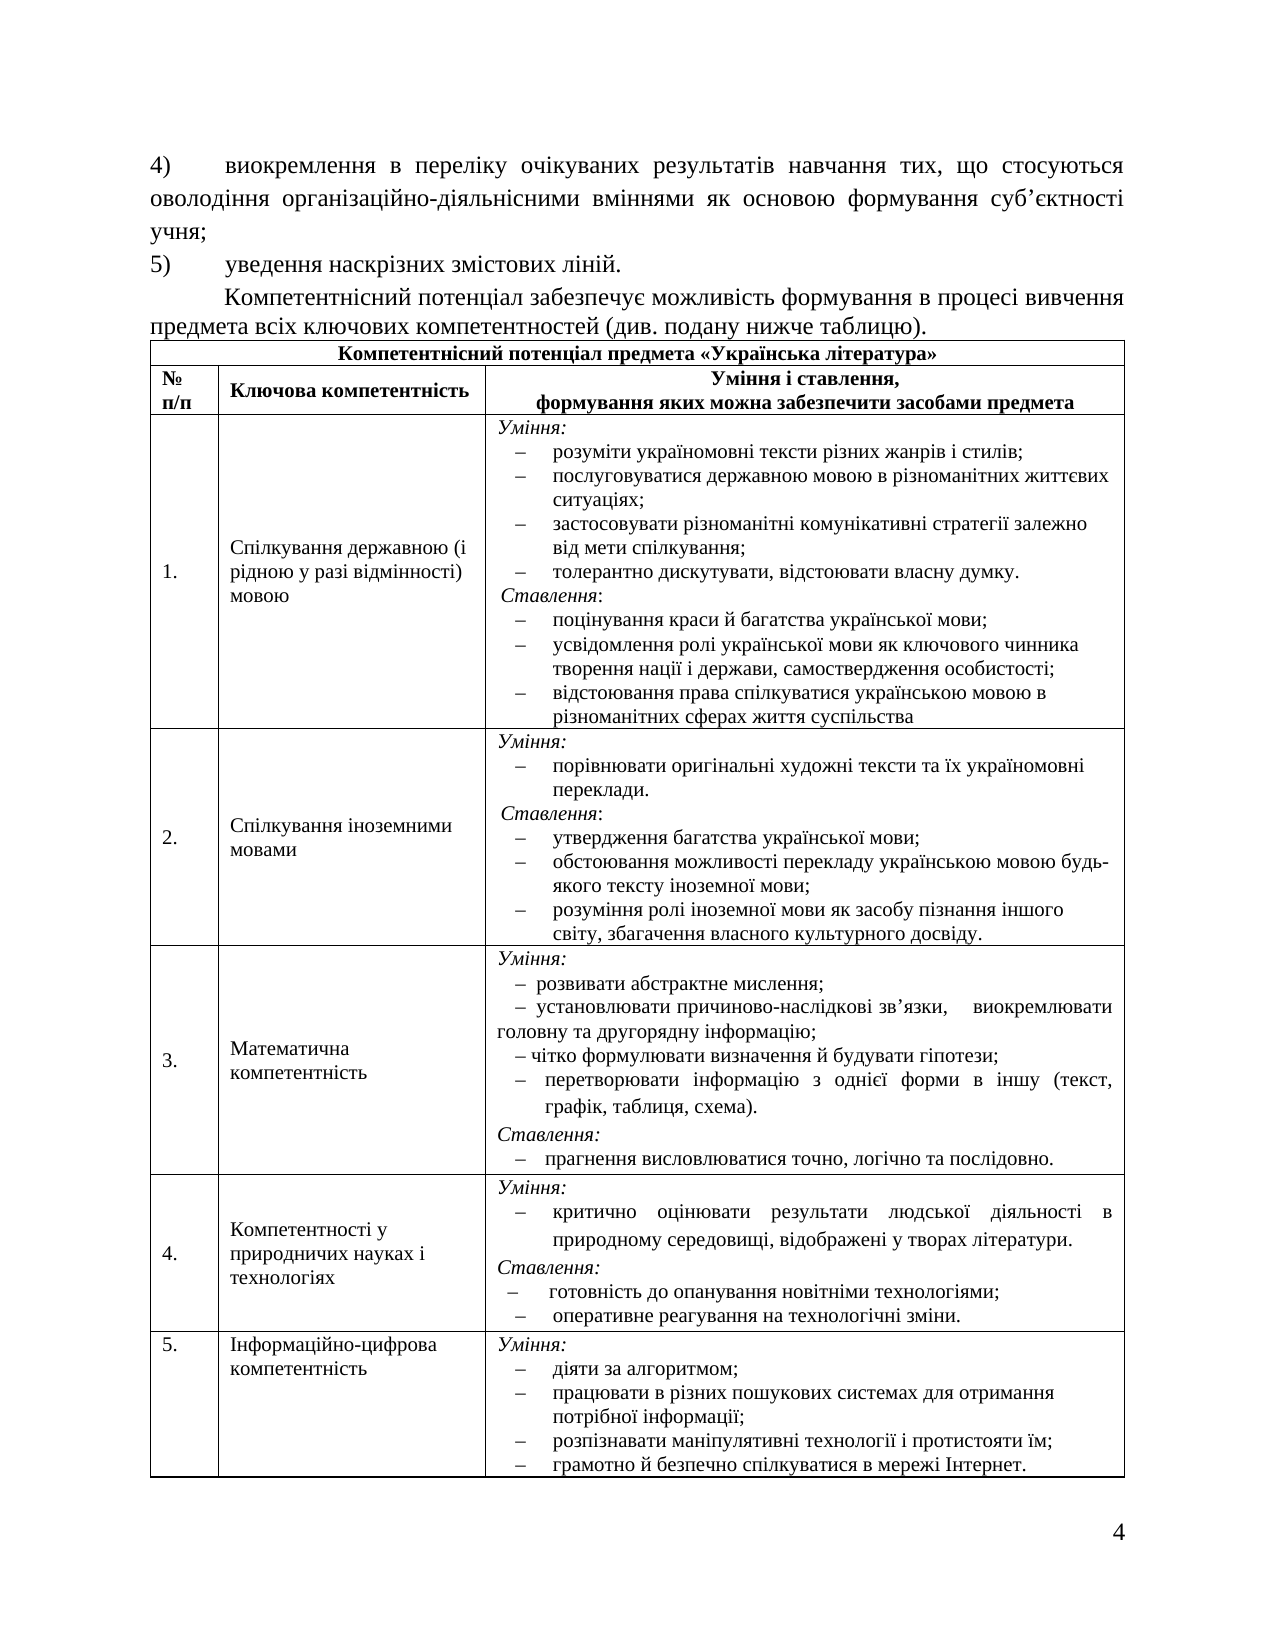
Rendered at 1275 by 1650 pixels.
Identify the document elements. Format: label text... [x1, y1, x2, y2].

table_cell Спілкування державною (і рідною у разі відмінності) мовою [219, 415, 485, 728]
table_cell Компетентності у природничих науках і технологіях [219, 1175, 485, 1331]
table_cell 1. [151, 415, 218, 728]
table_cell 5. [151, 1332, 218, 1476]
table_cell 3. [151, 946, 218, 1174]
list виокремлення в переліку очікуваних результатів навчання тих, що стосуються оволодіння організаційно-діяльнісними вміннями як основою формування суб’єктності учня; [150, 150, 1125, 245]
table_cell Спілкування іноземними мовами [219, 729, 485, 945]
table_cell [219, 1332, 485, 1476]
text Компетентнісний потенціал забезпечує можливість формування в процесі вивчення предмета всіх ключових компетентностей (див. подану нижче таблицю). [150, 282, 1125, 339]
table_cell Уміння: – розвивати абстрактне мислення; – установлювати причиново-наслідкові зв’язки, виокремлювати головну та другорядну інформацію; – чітко формулювати визначення й будувати гіпотези; перетворювати інформацію з однієї форми в іншу (текст, графік, таблиця, схема). Ставлення: прагнення висловлюватися точно, логічно та послідовно. [486, 946, 1124, 1174]
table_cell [486, 1332, 1124, 1476]
table_cell Уміння: порівнювати оригінальні художні тексти та їх україномовні переклади. Ставлення: утвердження багатства української мови; обстоювання можливості перекладу українською мовою будь-якого тексту іноземної мови; розуміння ролі іноземної мови як засобу пізнання іншого світу, збагачення власного культурного досвіду. [486, 729, 1124, 945]
table_cell Математична компетентність [219, 946, 485, 1174]
table_cell № п/п [151, 366, 218, 414]
table_cell 4. [151, 1175, 218, 1331]
table_cell Уміння: критично оцінювати результати людської діяльності в природному середовищі, відображені у творах літератури. Ставлення: – готовність до опанування новітніми технологіями; оперативне реагування на технологічні зміни. [486, 1175, 1124, 1331]
table_cell 2. [151, 729, 218, 945]
table_cell Ключова компетентність [219, 366, 485, 414]
table_cell Уміння: розуміти україномовні тексти різних жанрів і стилів; послуговуватися державною мовою в різноманітних життєвих ситуаціях; застосовувати різноманітні комунікативні стратегії залежно від мети спілкування; толерантно дискутувати, відстоювати власну думку. Ставлення: поцінування краси й багатства української мови; усвідомлення ролі української мови як ключового чинника творення нації і держави, самоствердження особистості; відстоювання права спілкуватися українською мовою в різноманітних сферах життя суспільства [486, 415, 1124, 728]
table_header Компетентнісний потенціал предмета «Українська література» [151, 341, 1124, 365]
table_cell Уміння і ставлення, формування яких можна забезпечити засобами предмета [486, 366, 1124, 414]
list уведення наскрізних змістових ліній. [150, 249, 1125, 278]
